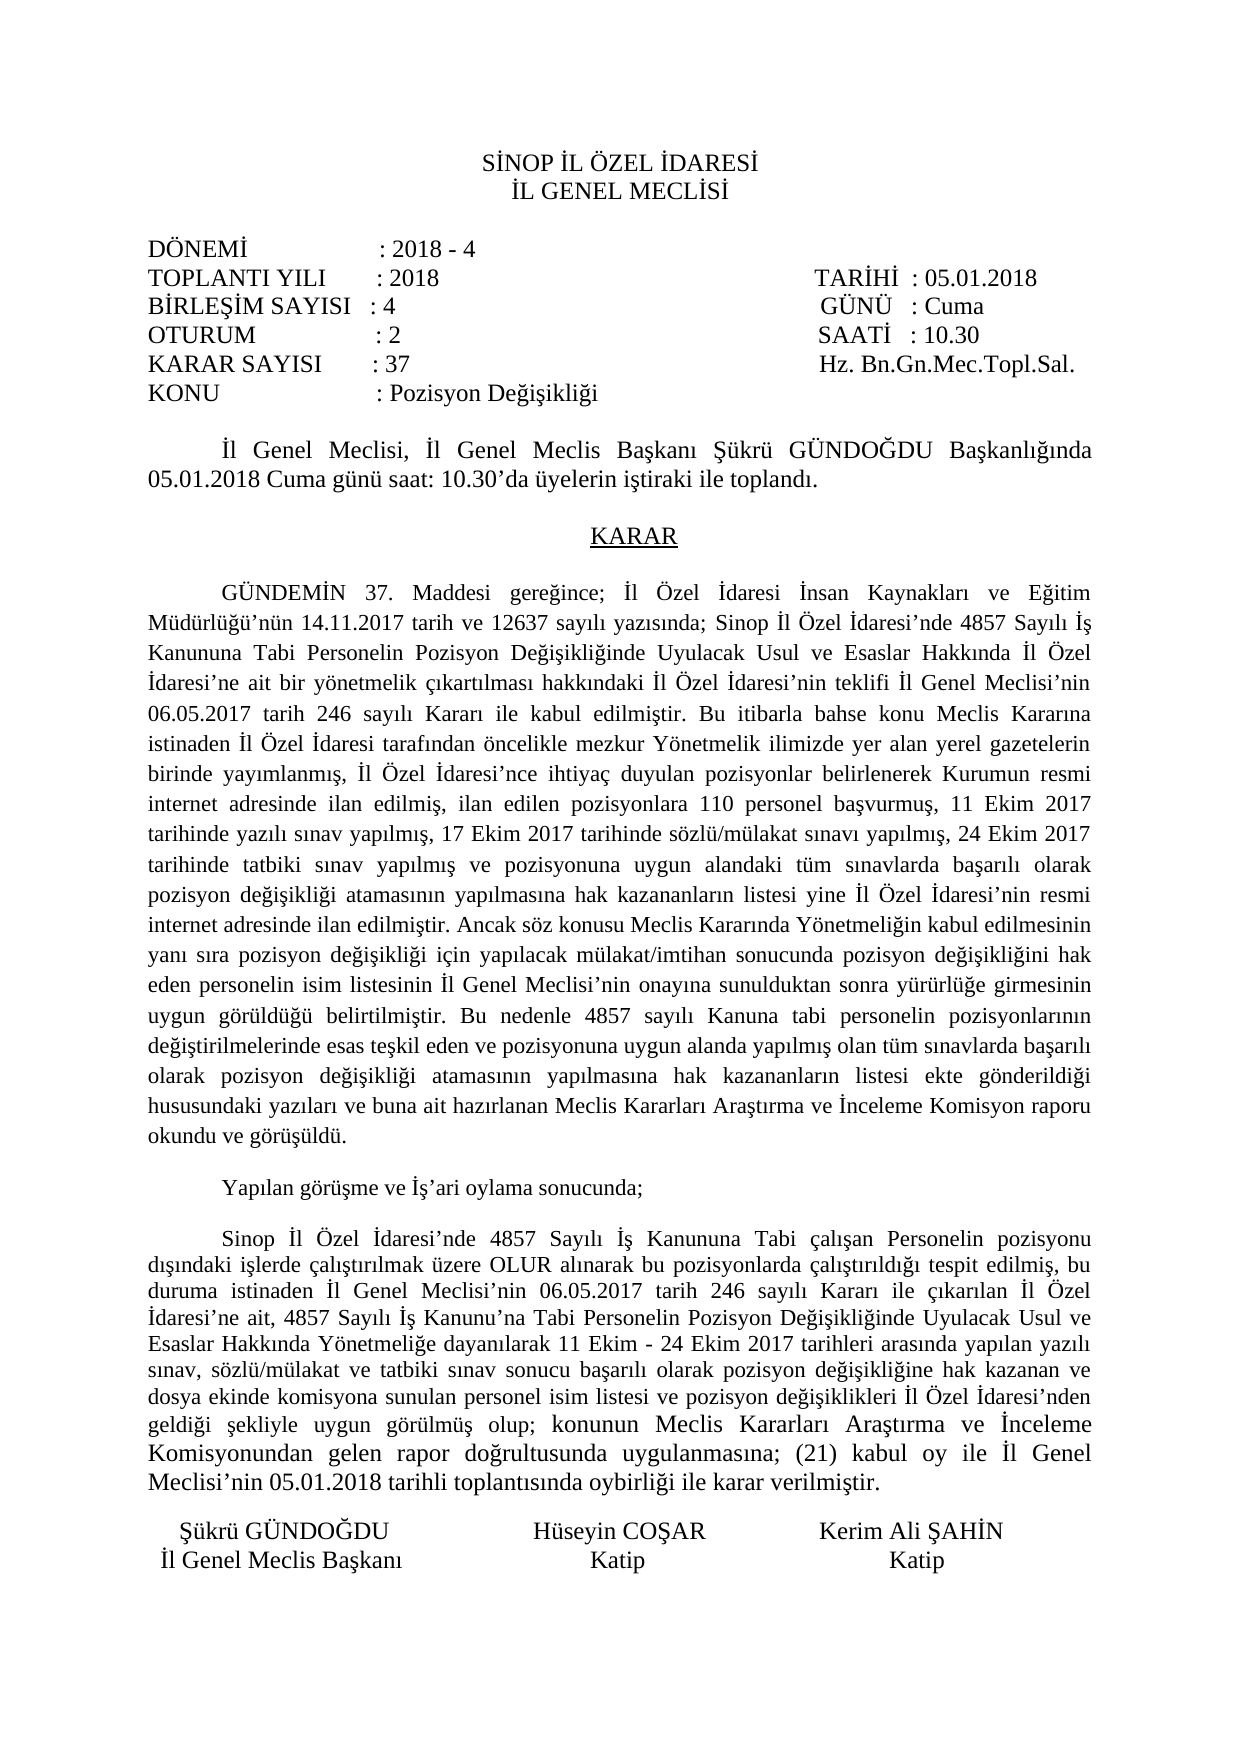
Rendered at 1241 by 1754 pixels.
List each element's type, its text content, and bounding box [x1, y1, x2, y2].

text İl Genel Meclisi, İl Genel Meclis Başkanı Şükrü GÜNDOĞDU Başkanlığında 05.01.2018 Cuma günü saat: 10.30’da üyelerin iştiraki ile toplandı. [148, 435, 1093, 493]
text İL GENEL MECLİSİ [148, 176, 1093, 205]
text GÜNDEMİN 37. Maddesi gereğince; İl Özel İdaresi İnsan Kaynakları ve Eğitim Müdürlüğü’nün 14.11.2017 tarih ve 12637 sayılı yazısında; Sinop İl Özel İdaresi’nde 4857 Sayılı İş Kanununa Tabi Personelin Pozisyon Değişikliğinde Uyulacak Usul ve Esaslar Hakkında İl Özel İdaresi’ne ait bir yönetmelik çıkartılması hakkındaki İl Özel İdaresi’nin teklifi İl Genel Meclisi’nin 06.05.2017 tarih 246 sayılı Kararı ile kabul edilmiştir. Bu itibarla bahse konu Meclis Kararına istinaden İl Özel İdaresi tarafından öncelikle mezkur Yönetmelik ilimizde yer alan yerel gazetelerin birinde yayımlanmış, İl Özel İdaresi’nce ihtiyaç duyulan pozisyonlar belirlenerek Kurumun resmi internet adresinde ilan edilmiş, ilan edilen pozisyonlara 110 personel başvurmuş, 11 Ekim 2017 tarihinde yazılı sınav yapılmış, 17 Ekim 2017 tarihinde sözlü/mülakat sınavı yapılmış, 24 Ekim 2017 tarihinde tatbiki sınav yapılmış ve pozisyonuna uygun alandaki tüm sınavlarda başarılı olarak pozisyon değişikliği atamasının yapılmasına hak kazananların listesi yine İl Özel İdaresi’nin resmi internet adresinde ilan edilmiştir. Ancak söz konusu Meclis Kararında Yönetmeliğin kabul edilmesinin yanı sıra pozisyon değişikliği için yapılacak mülakat/imtihan sonucunda pozisyon değişikliğini hak eden personelin isim listesinin İl Genel Meclisi’nin onayına sunulduktan sonra yürürlüğe girmesinin uygun görüldüğü belirtilmiştir. Bu nedenle 4857 sayılı Kanuna tabi personelin pozisyonlarının değiştirilmelerinde esas teşkil eden ve pozisyonuna uygun alanda yapılmış olan tüm sınavlarda başarılı olarak pozisyon değişikliği atamasının yapılmasına hak kazananların listesi ekte gönderildiği hususundaki yazıları ve buna ait hazırlanan Meclis Kararları Araştırma ve İnceleme Komisyon raporu okundu ve görüşüldü. [148, 579, 1093, 1149]
text KARAR [516, 521, 1093, 550]
text Yapılan görüşme ve İş’ari oylama sonucunda; [148, 1174, 1093, 1200]
text Şükrü GÜNDOĞDU Hüseyin COŞAR Kerim Ali ŞAHİN [148, 1516, 1093, 1545]
text DÖNEMİ : 2018 - 4 [148, 234, 1093, 263]
text İl Genel Meclis Başkanı Katip Katip [148, 1545, 1093, 1574]
text Sinop İl Özel İdaresi’nde 4857 Sayılı İş Kanununa Tabi çalışan Personelin pozisyonu dışındaki işlerde çalıştırılmak üzere OLUR alınarak bu pozisyonlarda çalıştırıldığı tespit edilmiş, bu duruma istinaden İl Genel Meclisi’nin 06.05.2017 tarih 246 sayılı Kararı ile çıkarılan İl Özel İdaresi’ne ait, 4857 Sayılı İş Kanunu’na Tabi Personelin Pozisyon Değişikliğinde Uyulacak Usul ve Esaslar Hakkında Yönetmeliğe dayanılarak 11 Ekim - 24 Ekim 2017 tarihleri arasında yapılan yazılı sınav, sözlü/mülakat ve tatbiki sınav sonucu başarılı olarak pozisyon değişikliğine hak kazanan ve dosya ekinde komisyona sunulan personel isim listesi ve pozisyon değişiklikleri İl Özel İdaresi’nden geldiği şekliyle uygun görülmüş olup; konunun Meclis Kararları Araştırma ve İnceleme Komisyonundan gelen rapor doğrultusunda uygulanmasına; (21) kabul oy ile İl Genel Meclisi’nin 05.01.2018 tarihli toplantısında oybirliği ile karar verilmiştir. [148, 1225, 1093, 1495]
text KARAR SAYISI : 37 Hz. Bn.Gn.Mec.Topl.Sal. [148, 349, 1093, 378]
text BİRLEŞİM SAYISI : 4 GÜNÜ : Cuma [148, 291, 1093, 320]
text OTURUM : 2 SAATİ : 10.30 [148, 320, 1093, 349]
text SİNOP İL ÖZEL İDARESİ [148, 148, 1093, 176]
text KONU : Pozisyon Değişikliği [148, 378, 1093, 406]
text TOPLANTI YILI : 2018 TARİHİ : 05.01.2018 [148, 263, 1093, 291]
